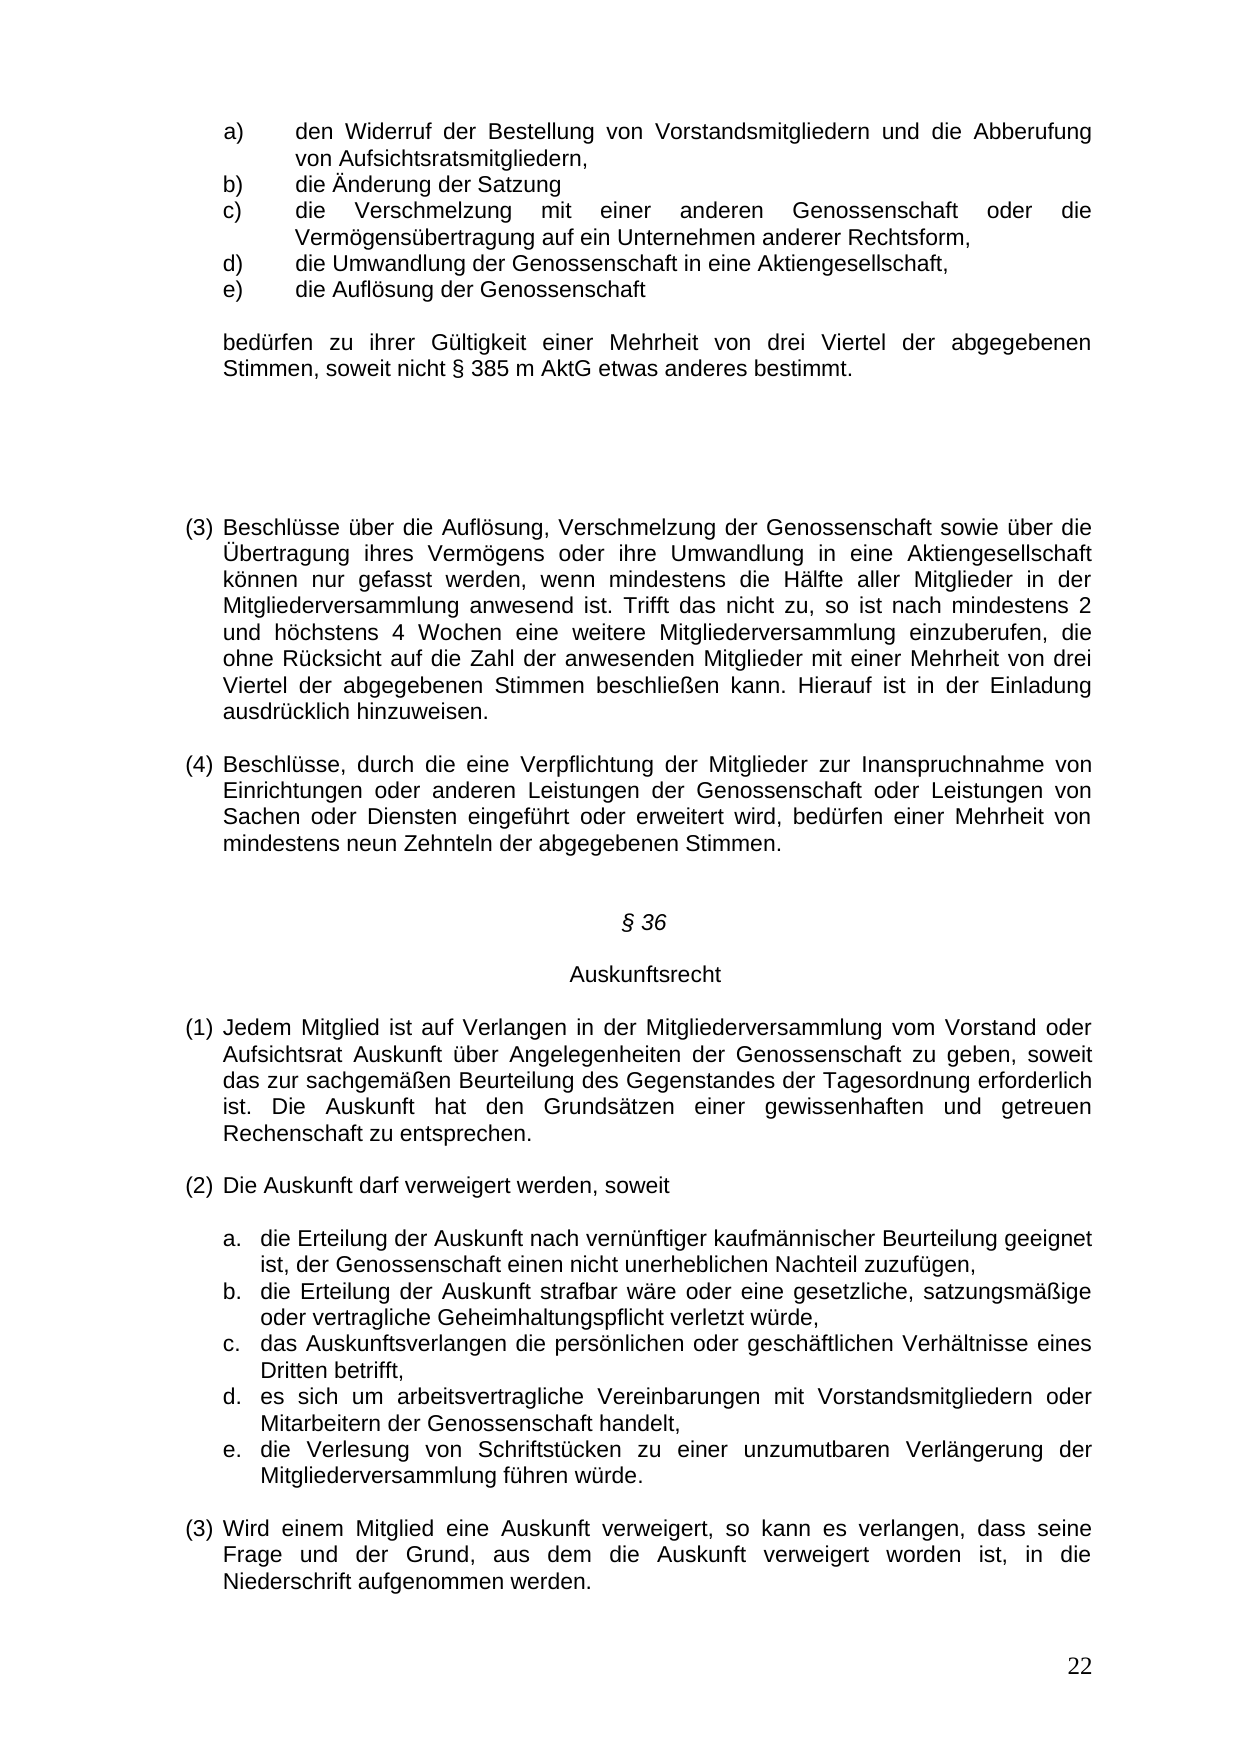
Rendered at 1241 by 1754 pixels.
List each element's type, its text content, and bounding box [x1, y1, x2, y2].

list die Erteilung der Auskunft nach vernünftiger kaufmännischer Beurteilung geeignet ist, der Genossenschaft einen nicht unerheblichen Nachteil zuzufügen, [223, 1225, 1092, 1278]
text e) die Auflösung der Genossenschaft [148, 276, 1092, 303]
list das Auskunftsverlangen die persönlichen oder geschäftlichen Verhältnisse eines Dritten betrifft, [223, 1330, 1092, 1383]
text § 36 [198, 909, 1092, 935]
list Beschlüsse, durch die eine Verpflichtung der Mitglieder zur Inanspruchnahme von Einrichtungen oder anderen Leistungen der Genossenschaft oder Leistungen von Sachen oder Diensten eingeführt oder erweitert wird, bedürfen einer Mehrheit von mindestens neun Zehnteln der abgegebenen Stimmen. [185, 751, 1092, 856]
list die Erteilung der Auskunft strafbar wäre oder eine gesetzliche, satzungsmäßige oder vertragliche Geheimhaltungspflicht verletzt würde, [223, 1278, 1092, 1330]
text c) die Verschmelzung mit einer anderen Genossenschaft oder die Vermögensübertragung auf ein Unternehmen anderer Rechtsform, [223, 197, 1092, 250]
list Beschlüsse über die Auflösung, Verschmelzung der Genossenschaft sowie über die Übertragung ihres Vermögens oder ihre Umwandlung in eine Aktiengesellschaft können nur gefasst werden, wenn mindestens die Hälfte aller Mitglieder in der Mitgliederversammlung anwesend ist. Trifft das nicht zu, so ist nach mindestens 2 und höchstens 4 Wochen eine weitere Mitgliederversammlung einzuberufen, die ohne Rücksicht auf die Zahl der anwesenden Mitglieder mit einer Mehrheit von drei Viertel der abgegebenen Stimmen beschließen kann. Hierauf ist in der Einladung ausdrücklich hinzuweisen. [185, 513, 1092, 724]
list die Verlesung von Schriftstücken zu einer unzumutbaren Verlängerung der Mitgliederversammlung führen würde. [223, 1436, 1092, 1488]
text Auskunftsrecht [198, 961, 1092, 988]
list es sich um arbeitsvertragliche Vereinbarungen mit Vorstandsmitgliedern oder Mitarbeitern der Genossenschaft handelt, [223, 1383, 1092, 1436]
list Jedem Mitglied ist auf Verlangen in der Mitgliederversammlung vom Vorstand oder Aufsichtsrat Auskunft über Angelegenheiten der Genossenschaft zu geben, soweit das zur sachgemäßen Beurteilung des Gegenstandes der Tagesordnung erforderlich ist. Die Auskunft hat den Grundsätzen einer gewissenhaften und getreuen Rechenschaft zu entsprechen. [185, 1014, 1092, 1146]
text a) den Widerruf der Bestellung von Vorstandsmitgliedern und die Abberufung von Aufsichtsratsmitgliedern, [223, 118, 1092, 171]
text bedürfen zu ihrer Gültigkeit einer Mehrheit von drei Viertel der abgegebenen Stimmen, soweit nicht § 385 m AktG etwas anderes bestimmt. [223, 329, 1092, 382]
text d) die Umwandlung der Genossenschaft in eine Aktiengesellschaft, [148, 250, 1092, 276]
list Wird einem Mitglied eine Auskunft verweigert, so kann es verlangen, dass seine Frage und der Grund, aus dem die Auskunft verweigert worden ist, in die Niederschrift aufgenommen werden. [185, 1515, 1092, 1594]
text b) die Änderung der Satzung [223, 171, 1092, 197]
list Die Auskunft darf verweigert werden, soweit [185, 1172, 1092, 1199]
